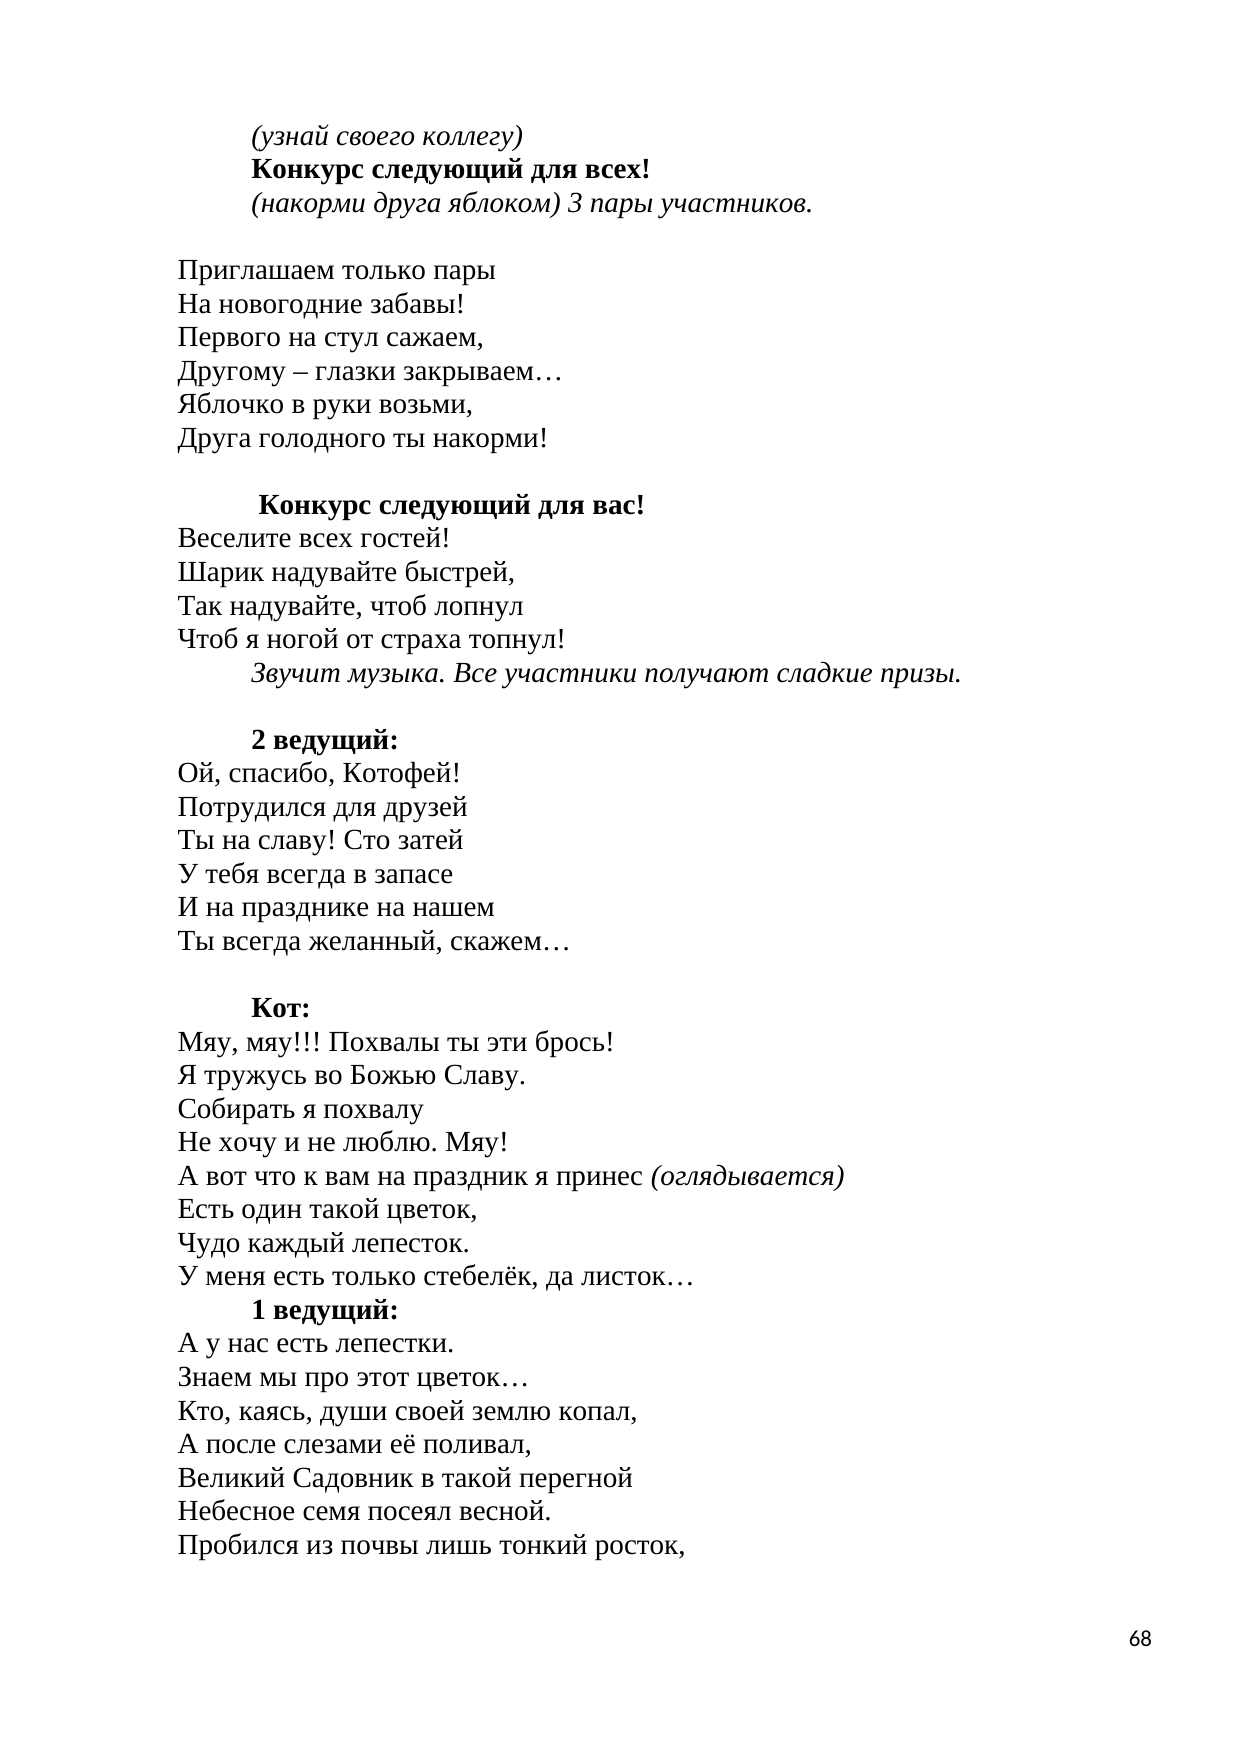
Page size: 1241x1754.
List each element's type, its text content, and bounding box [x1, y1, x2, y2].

text Кот: [177, 990, 1152, 1024]
text Знаем мы про этот цветок… [177, 1359, 1152, 1393]
text Звучит музыка. Все участники получают сладкие призы. [177, 655, 1152, 688]
text Конкурс следующий для всех! [177, 152, 1152, 185]
text (накорми друга яблоком) 3 пары участников. [177, 185, 1152, 219]
text Мяу, мяу!!! Похвалы ты эти брось! Я тружусь во Божью Славу. Собирать я похвалу Не хочу и не люблю. Мяу! [177, 1024, 1152, 1158]
text 2 ведущий: [177, 722, 1152, 755]
text Конкурс следующий для вас! [177, 487, 1152, 521]
text Так надувайте, чтоб лопнул [177, 588, 1152, 621]
text А вот что к вам на праздник я принес (оглядывается) Есть один такой цветок, Чудо каждый лепесток. У меня есть только стебелёк, да листок… [177, 1158, 1152, 1292]
text (узнай своего коллегу) [177, 118, 1152, 152]
text А у нас есть лепестки. [177, 1326, 1152, 1359]
text Ой, спасибо, Котофей! Потрудился для друзей Ты на славу! Сто затей У тебя всегда в запасе И на празднике на нашем Ты всегда желанный, скажем… [177, 755, 1152, 957]
text Чтоб я ногой от страха топнул! [177, 621, 1152, 655]
text Веселите всех гостей! Шарик надувайте быстрей, [177, 521, 1152, 588]
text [177, 1393, 1152, 1560]
text Приглашаем только пары На новогодние забавы! Первого на стул сажаем, Другому – глазки закрываем… Яблочко в руки возьми, Друга голодного ты накорми! [177, 252, 1152, 453]
text 1 ведущий: [177, 1292, 1152, 1326]
